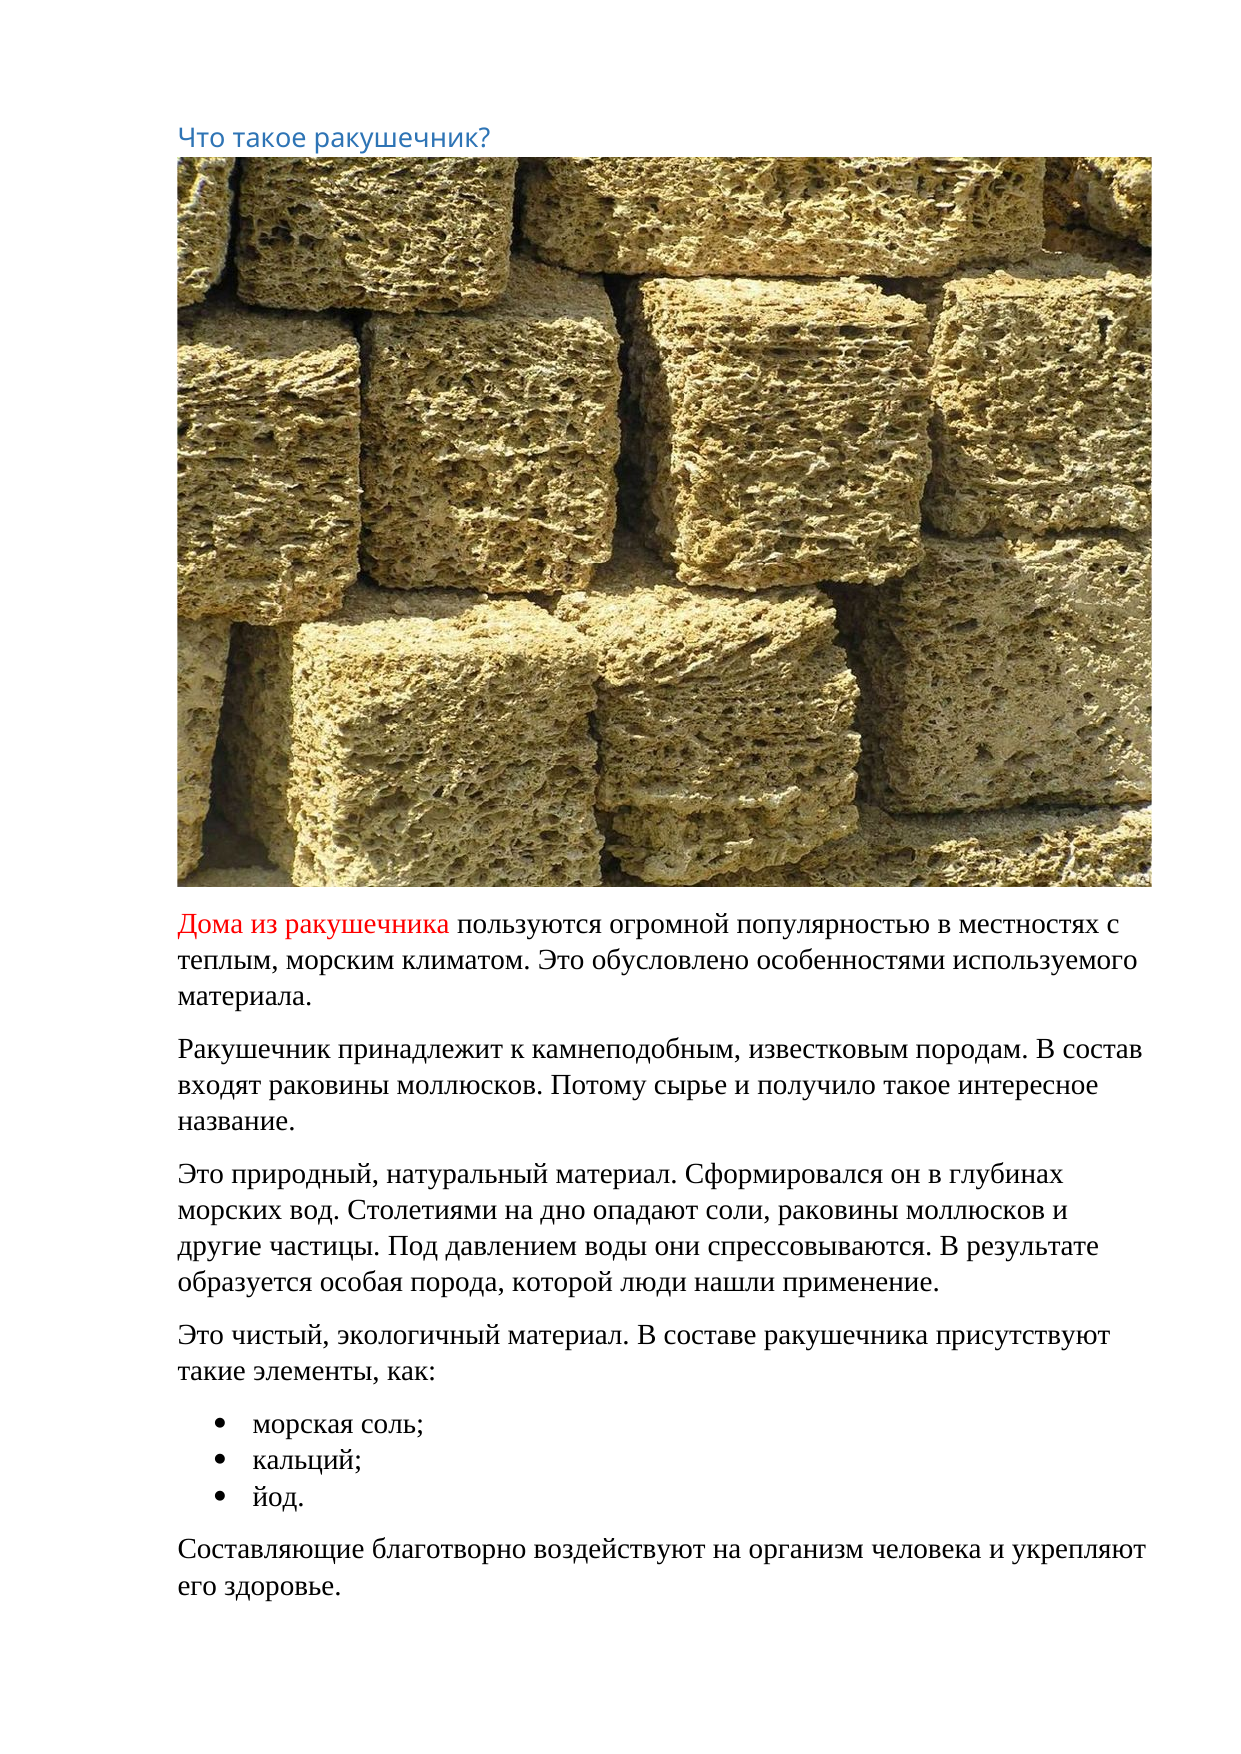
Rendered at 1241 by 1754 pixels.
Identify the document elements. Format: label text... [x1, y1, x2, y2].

subtitle Что такое ракушечник? [177, 118, 1152, 155]
text Это природный, натуральный материал. Сформировался он в глубинах морских вод. Столетиями на дно опадают соли, раковины моллюсков и другие частицы. Под давлением воды они спрессовываются. В результате образуется особая порода, которой люди нашли применение. [177, 1156, 1152, 1298]
text Это чистый, экологичный материал. В составе ракушечника присутствуют такие элементы, как: [177, 1317, 1152, 1387]
text Дома из ракушечника пользуются огромной популярностью в местностях с теплым, морским климатом. Это обусловлено особенностями используемого материала. [177, 906, 1152, 1012]
list йод. [215, 1479, 1152, 1512]
list кальций; [215, 1442, 1152, 1476]
text Ракушечник принадлежит к камнеподобным, известковым породам. В состав входят раковины моллюсков. Потому сырье и получило такое интересное название. [177, 1031, 1152, 1137]
text Составляющие благотворно воздействуют на организм человека и укрепляют его здоровье. [177, 1532, 1152, 1601]
picture [177, 157, 1152, 887]
list морская соль; [215, 1406, 1152, 1440]
